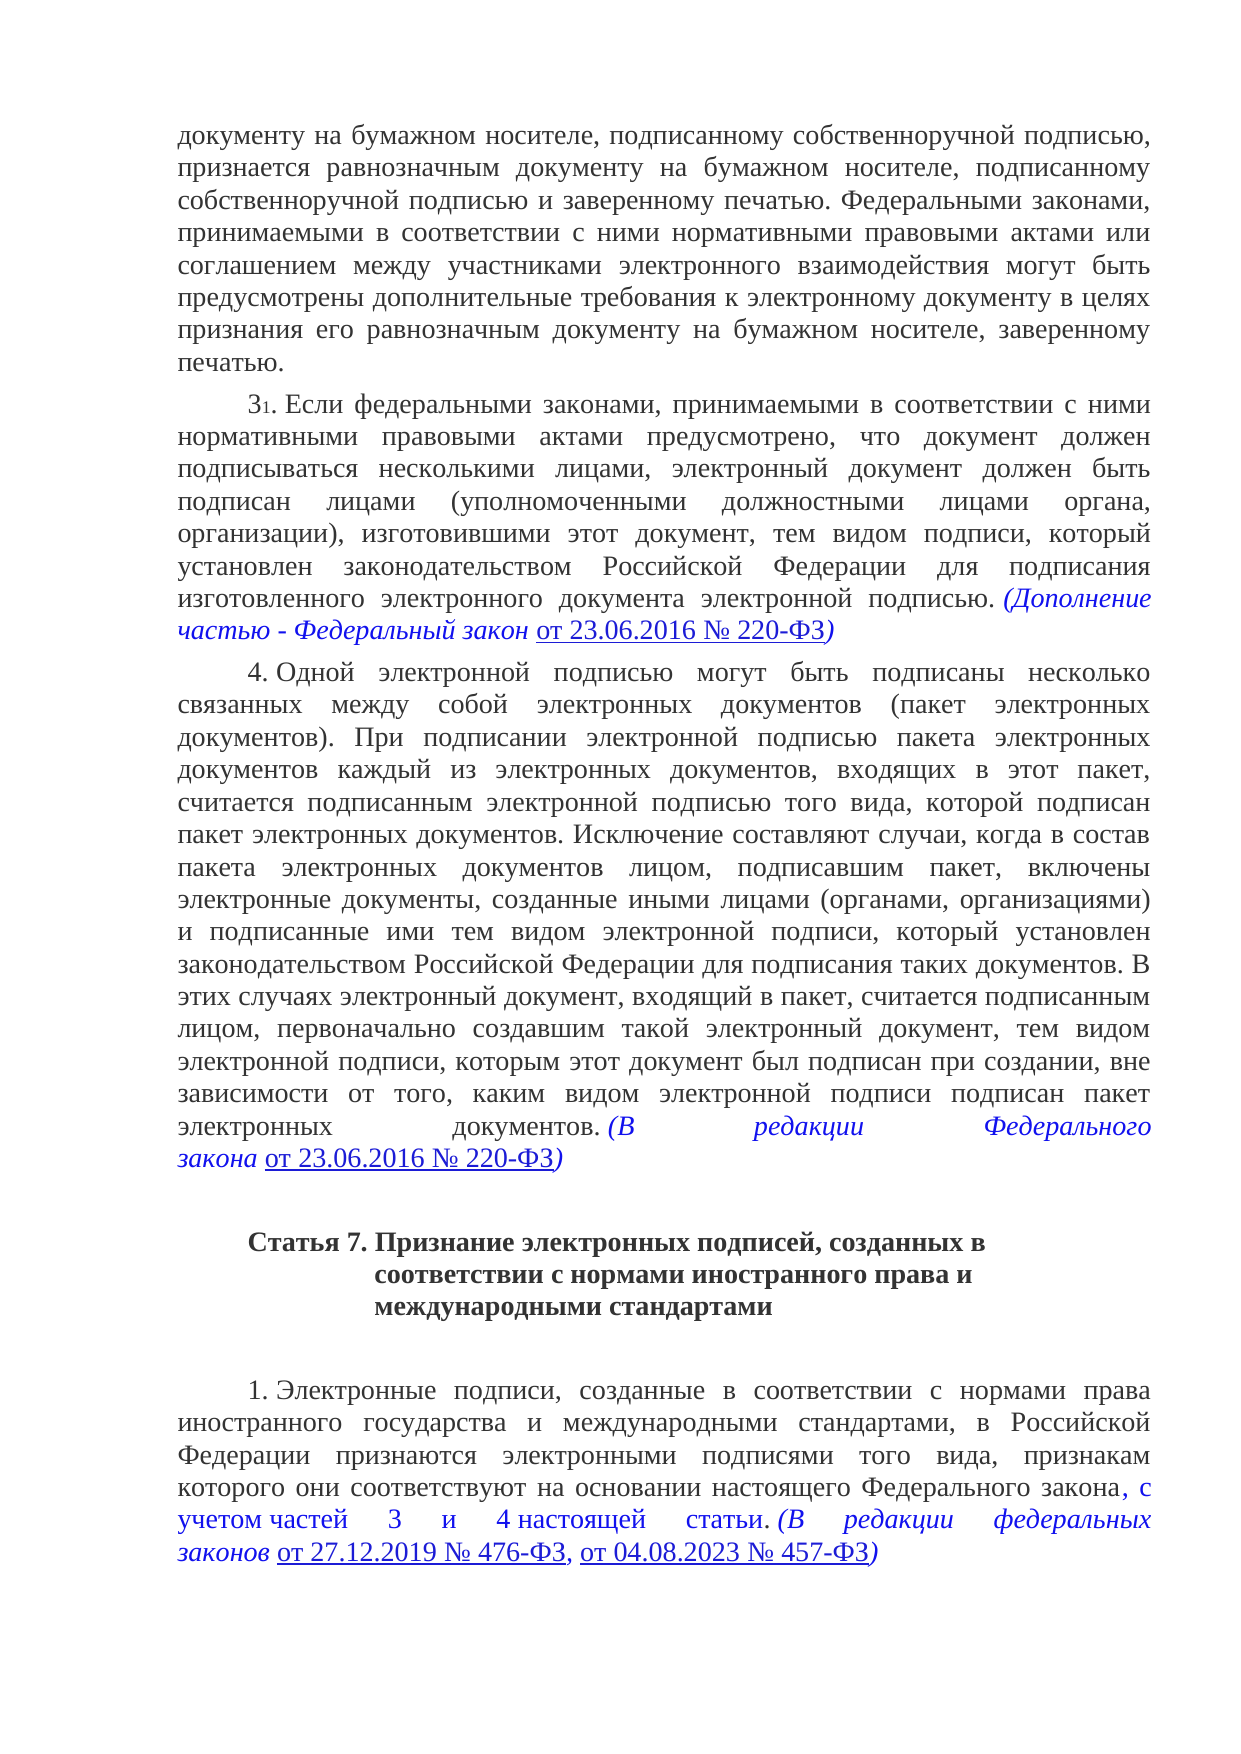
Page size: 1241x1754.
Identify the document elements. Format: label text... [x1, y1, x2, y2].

text 1. Электронные подписи, созданные в соответствии с нормами права иностранного государства и международными стандартами, в Российской Федерации признаются электронными подписями того вида, признакам которого они соответствуют на основании настоящего Федерального закона, с учетом частей 3 и 4 настоящей статьи. (В редакции федеральных законов от 27.12.2019 № 476-ФЗ, от 04.08.2023 № 457-ФЗ) [177, 1373, 1152, 1567]
text Статья 7. Признание электронных подписей, созданных в соответствии с нормами иностранного права и международными стандартами [247, 1225, 1152, 1322]
text 31. Если федеральными законами, принимаемыми в соответствии с ними нормативными правовыми актами предусмотрено, что документ должен подписываться несколькими лицами, электронный документ должен быть подписан лицами (уполномоченными должностными лицами органа, организации), изготовившими этот документ, тем видом подписи, который установлен законодательством Российской Федерации для подписания изготовленного электронного документа электронной подписью. (Дополнение частью - Федеральный закон от 23.06.2016 № 220-ФЗ) [177, 387, 1152, 646]
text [177, 118, 1152, 377]
text 4. Одной электронной подписью могут быть подписаны несколько связанных между собой электронных документов (пакет электронных документов). При подписании электронной подписью пакета электронных документов каждый из электронных документов, входящих в этот пакет, считается подписанным электронной подписью того вида, которой подписан пакет электронных документов. Исключение составляют случаи, когда в состав пакета электронных документов лицом, подписавшим пакет, включены электронные документы, созданные иными лицами (органами, организациями) и подписанные ими тем видом электронной подписи, который установлен законодательством Российской Федерации для подписания таких документов. В этих случаях электронный документ, входящий в пакет, считается подписанным лицом, первоначально создавшим такой электронный документ, тем видом электронной подписи, которым этот документ был подписан при создании, вне зависимости от того, каким видом электронной подписи подписан пакет электронных документов. (В редакции Федерального закона от 23.06.2016 № 220-ФЗ) [177, 655, 1152, 1173]
